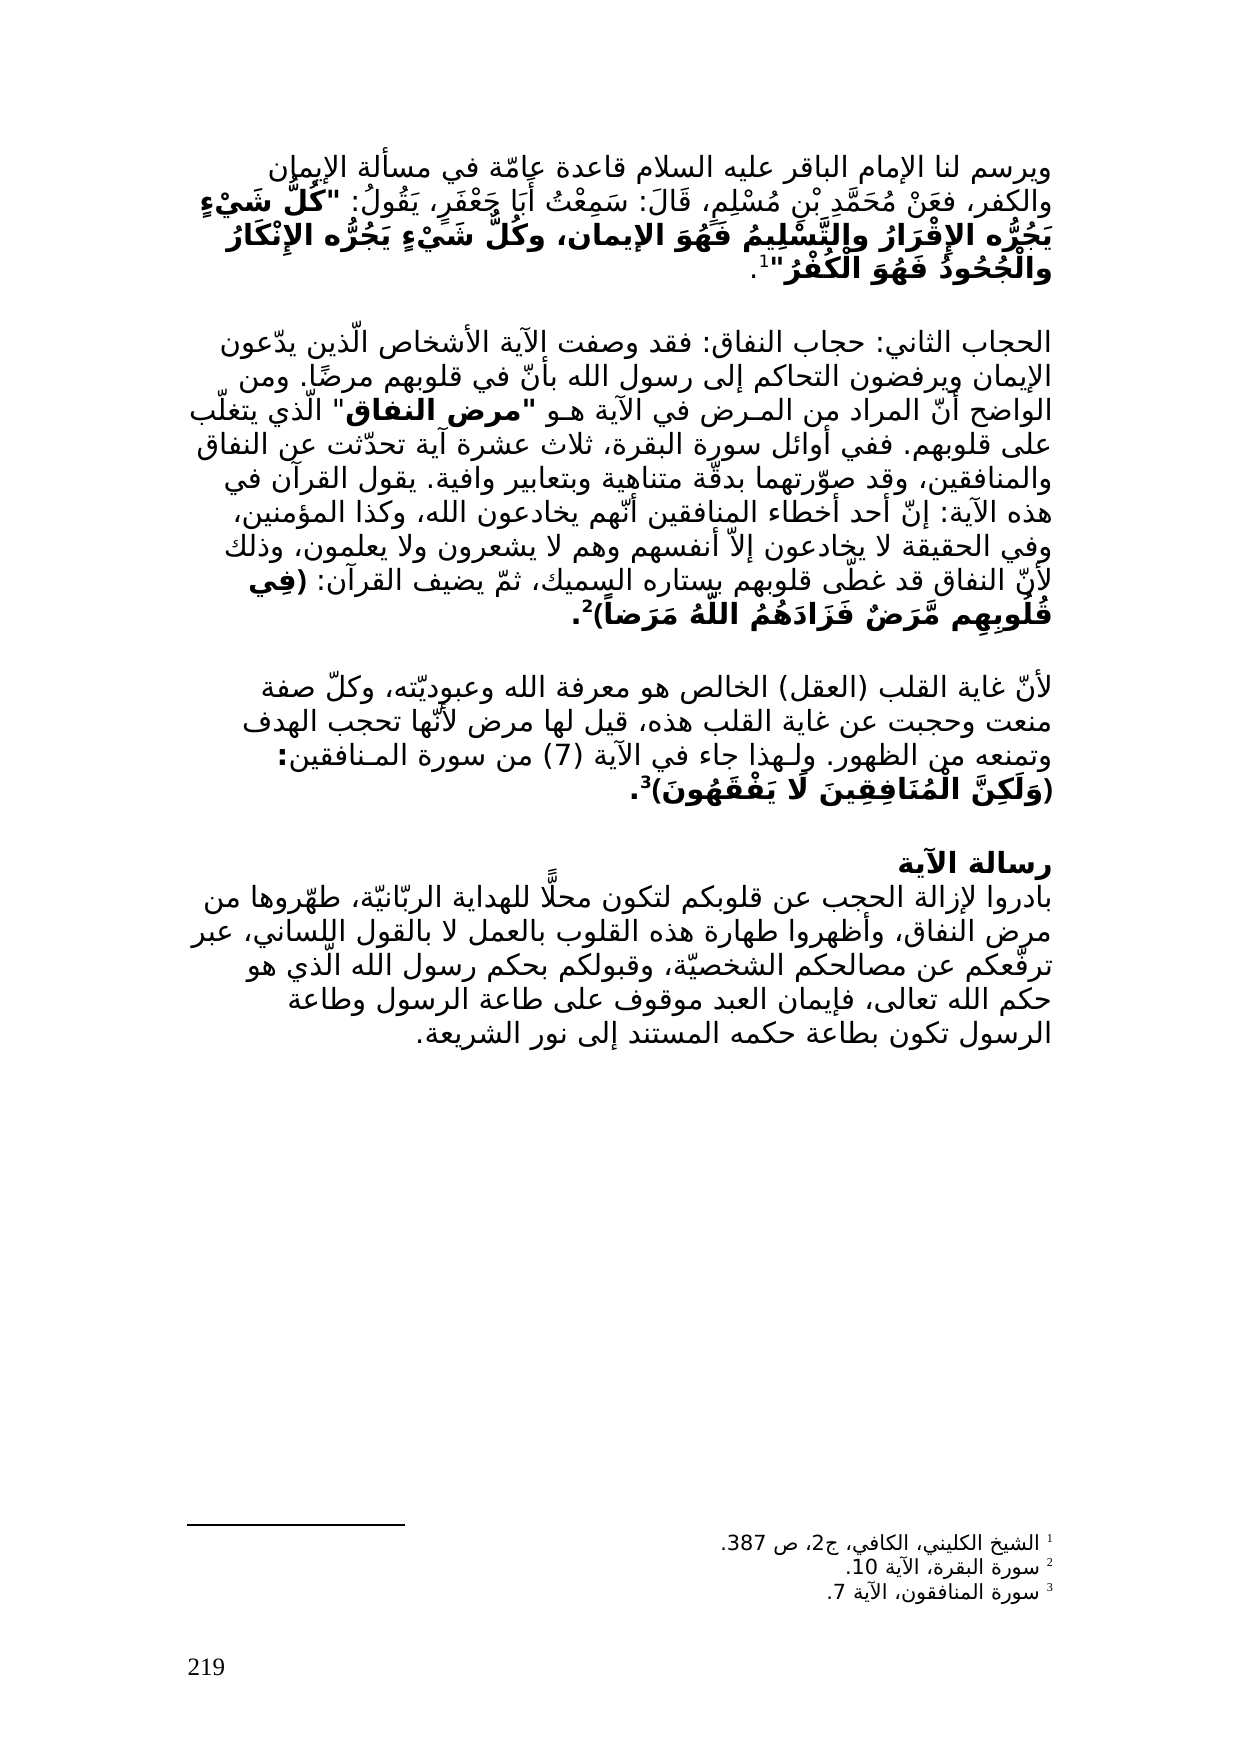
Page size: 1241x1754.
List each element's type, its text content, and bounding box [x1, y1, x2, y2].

text الحجاب الثاني: حجاب النفاق: فقد وصفت الآية الأشخاص الّذين يدّعون الإيمان ويرفضون التحاكم إلى رسول الله بأنّ في قلوبهم مرضًا. ومن الواضح أنّ المراد من المـرض في الآية هـو "مرض النفاق" الّذي يتغلّب على قلوبهم. ففي أوائل سورة البقرة، ثلاث عشرة آية تحدّثت عن النفاق والمنافقين، وقد صوّرتهما بدقّة متناهية وبتعابير وافية. يقول القرآن في هذه الآية: إنّ أحد أخطاء المنافقين أنّهم يخادعون الله، وکذا المؤمنين، وفي الحقيقة لا يخادعون إلاّ أنفسهم وهم لا يشعرون ولا يعلمون، وذلك لأنّ النفاق قد غطّى قلوبهم بستاره السميك، ثمّ يضيف القرآن: ﴿فِي قُلُوبِهِم مَّرَضٌ فَزَادَهُمُ اللّهُ مَرَضاً﴾. [187, 326, 1053, 631]
text ويرسم لنا الإمام الباقر عليه السلام قاعدة عامّة في مسألة الإيمان والكفر، فعَنْ مُحَمَّدِ بْنِ مُسْلِمٍ، قَالَ: سَمِعْتُ أَبَا جَعْفَرٍ، يَقُولُ: "كُلُّ شَيْءٍ يَجُرُّه الإِقْرَارُ والتَّسْلِيمُ فَهُوَ الإيمان، وكُلُّ شَيْءٍ يَجُرُّه الإِنْكَارُ والْجُحُودُ فَهُوَ الْكُفْرُ". [187, 150, 1053, 286]
text رسالة الآية [187, 846, 1053, 880]
text بادروا لإزالة الحجب عن قلوبكم لتكون محلًّا للهداية الربّانيّة، طهّروها من مرض النفاق، وأظهروا طهارة هذه القلوب بالعمل لا بالقول اللساني، عبر ترفّعكم عن مصالحكم الشخصيّة، وقبولكم بحكم رسول الله الّذي هو حكم الله تعالى، فإيمان العبد موقوف على طاعة الرسول وطاعة الرسول تكون بطاعة حكمه المستند إلى نور الشريعة. [187, 880, 1053, 1050]
text لأنّ غاية القلب (العقل) الخالص هو معرفة الله وعبوديّته، وکلّ صفة منعت وحجبت عن غاية القلب هذه، قيل لها مرض لأنّها تحجب الهدف وتمنعه من الظهور. ولـهذا جاء في الآية (7) من سورة المـنافقين: ﴿وَلَكِنَّ الْمُنَافِقِينَ لَا يَفْقَهُونَ﴾. [187, 671, 1053, 807]
